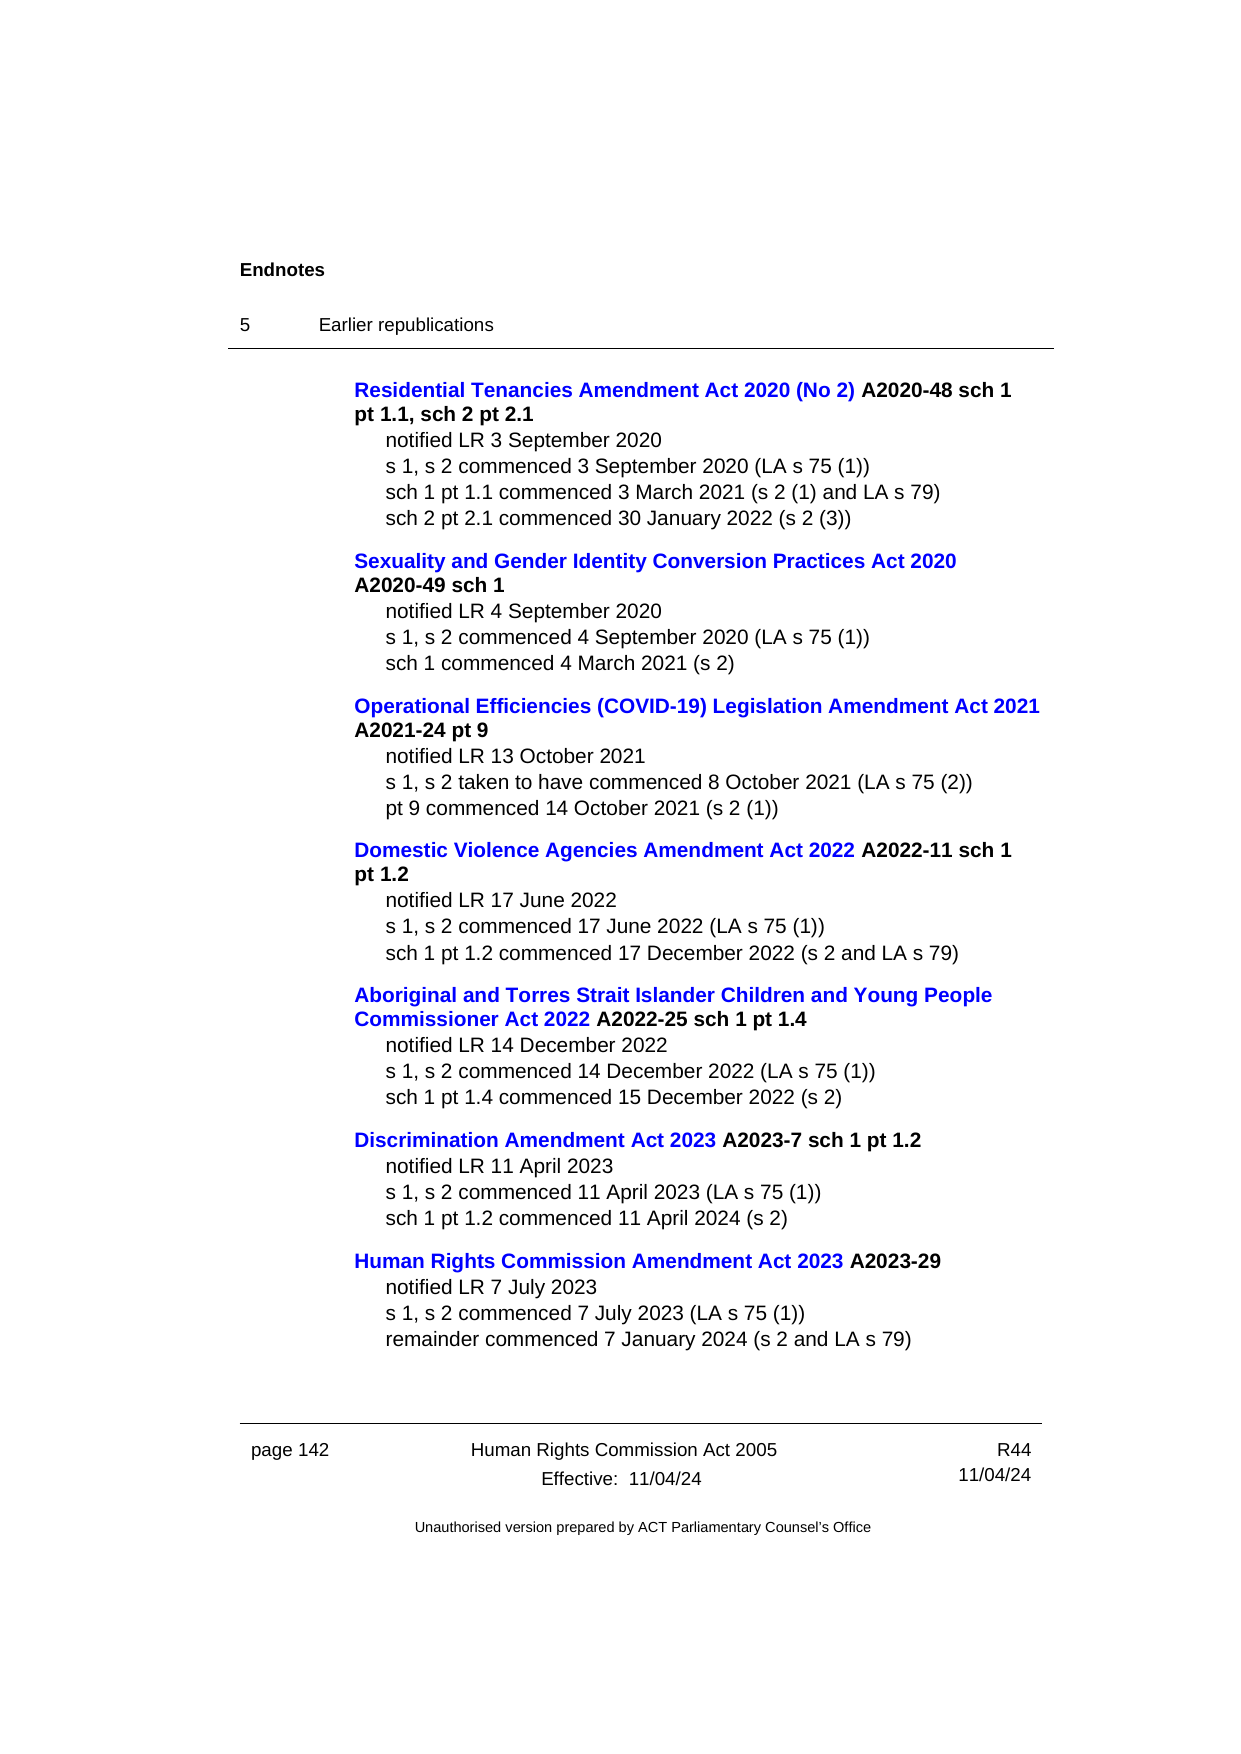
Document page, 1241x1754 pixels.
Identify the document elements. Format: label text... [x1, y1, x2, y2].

text Human Rights Commission Amendment Act 2023 A2023-29 [354, 1249, 1042, 1273]
text notified LR 7 July 2023 [385, 1275, 1042, 1299]
text pt 9 commenced 14 October 2021 (s 2 (1)) [385, 796, 1042, 819]
text Aboriginal and Torres Strait Islander Children and Young People Commissioner Act 2022 A2022-25 sch 1 pt 1.4 [354, 983, 1042, 1031]
text Domestic Violence Agencies Amendment Act 2022 A2022-11 sch 1 pt 1.2 [354, 838, 1042, 886]
text sch 1 commenced 4 March 2021 (s 2) [385, 651, 1042, 675]
text s 1, s 2 commenced 17 June 2022 (LA s 75 (1)) [385, 914, 1042, 938]
text sch 1 pt 1.1 commenced 3 March 2021 (s 2 (1) and LA s 79) [385, 480, 1042, 504]
text Residential Tenancies Amendment Act 2020 (No 2) A2020-48 sch 1 pt 1.1, sch 2 pt 2.1 [354, 378, 1042, 426]
text sch 1 pt 1.2 commenced 17 December 2022 (s 2 and LA s 79) [385, 940, 1042, 964]
text Discrimination Amendment Act 2023 A2023-7 sch 1 pt 1.2 [354, 1128, 1042, 1152]
text notified LR 17 June 2022 [385, 888, 1042, 912]
text sch 2 pt 2.1 commenced 30 January 2022 (s 2 (3)) [385, 506, 1042, 530]
text sch 1 pt 1.4 commenced 15 December 2022 (s 2) [385, 1085, 1042, 1109]
text s 1, s 2 commenced 4 September 2020 (LA s 75 (1)) [385, 625, 1042, 649]
text s 1, s 2 commenced 11 April 2023 (LA s 75 (1)) [385, 1180, 1042, 1204]
text notified LR 11 April 2023 [385, 1154, 1042, 1178]
text s 1, s 2 commenced 7 July 2023 (LA s 75 (1)) [385, 1301, 1042, 1325]
text s 1, s 2 taken to have commenced 8 October 2021 (LA s 75 (2)) [385, 769, 1042, 793]
text notified LR 3 September 2020 [385, 428, 1042, 452]
text s 1, s 2 commenced 3 September 2020 (LA s 75 (1)) [385, 454, 1042, 478]
text notified LR 13 October 2021 [385, 743, 1042, 767]
text Sexuality and Gender Identity Conversion Practices Act 2020 A2020-49 sch 1 [354, 549, 1042, 597]
text Operational Efficiencies (COVID-19) Legislation Amendment Act 2021 A2021-24 pt 9 [354, 693, 1042, 741]
text notified LR 14 December 2022 [385, 1033, 1042, 1057]
text notified LR 4 September 2020 [385, 599, 1042, 623]
text remainder commenced 7 January 2024 (s 2 and LA s 79) [385, 1327, 1042, 1351]
text sch 1 pt 1.2 commenced 11 April 2024 (s 2) [385, 1206, 1042, 1230]
text s 1, s 2 commenced 14 December 2022 (LA s 75 (1)) [385, 1059, 1042, 1083]
